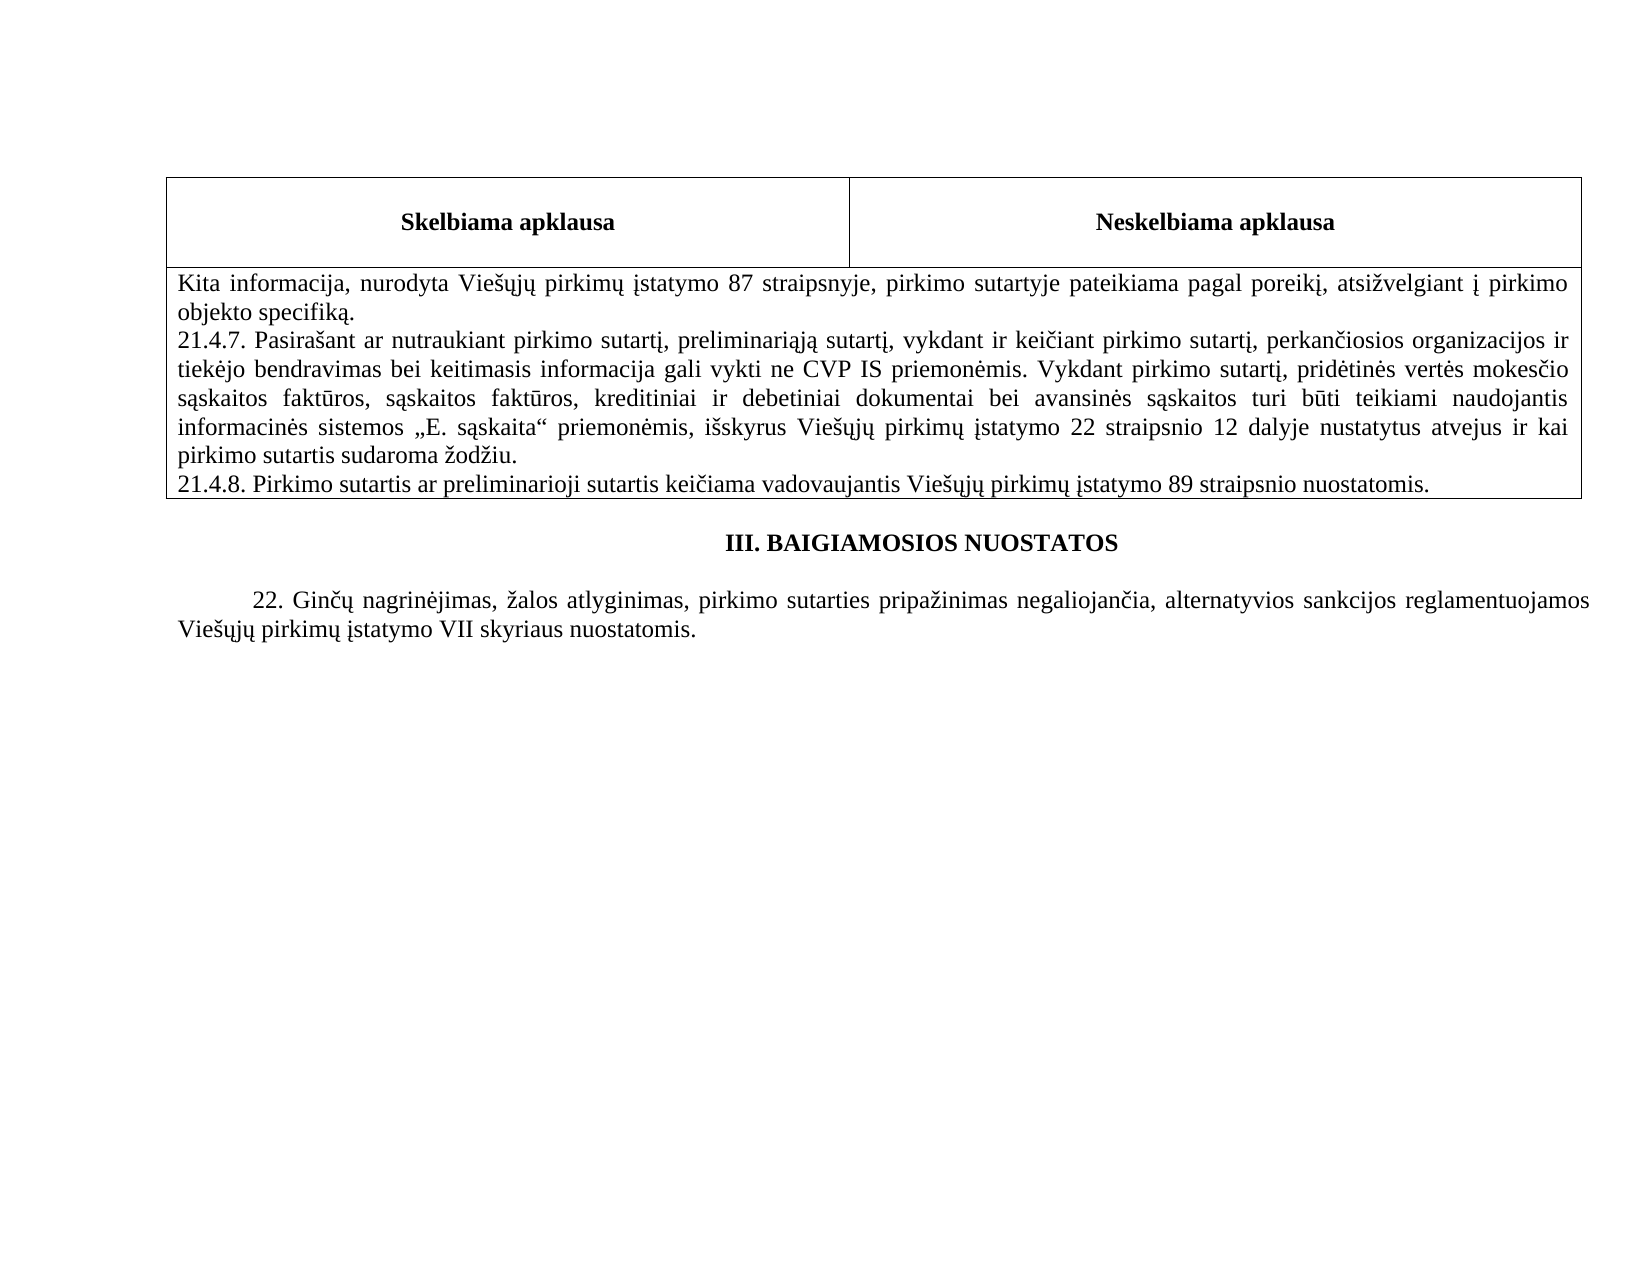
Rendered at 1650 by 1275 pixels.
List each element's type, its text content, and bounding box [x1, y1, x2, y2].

text III. BAIGIAMOSIOS NUOSTATOS [252, 528, 1591, 556]
table_header Neskelbiama apklausa [850, 178, 1581, 267]
table_header Skelbiama apklausa [167, 178, 849, 267]
text 22. Ginčų nagrinėjimas, žalos atlyginimas, pirkimo sutarties pripažinimas negaliojančia, alternatyvios sankcijos reglamentuojamos Viešųjų pirkimų įstatymo VII skyriaus nuostatomis. [177, 585, 1591, 643]
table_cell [167, 268, 1581, 498]
